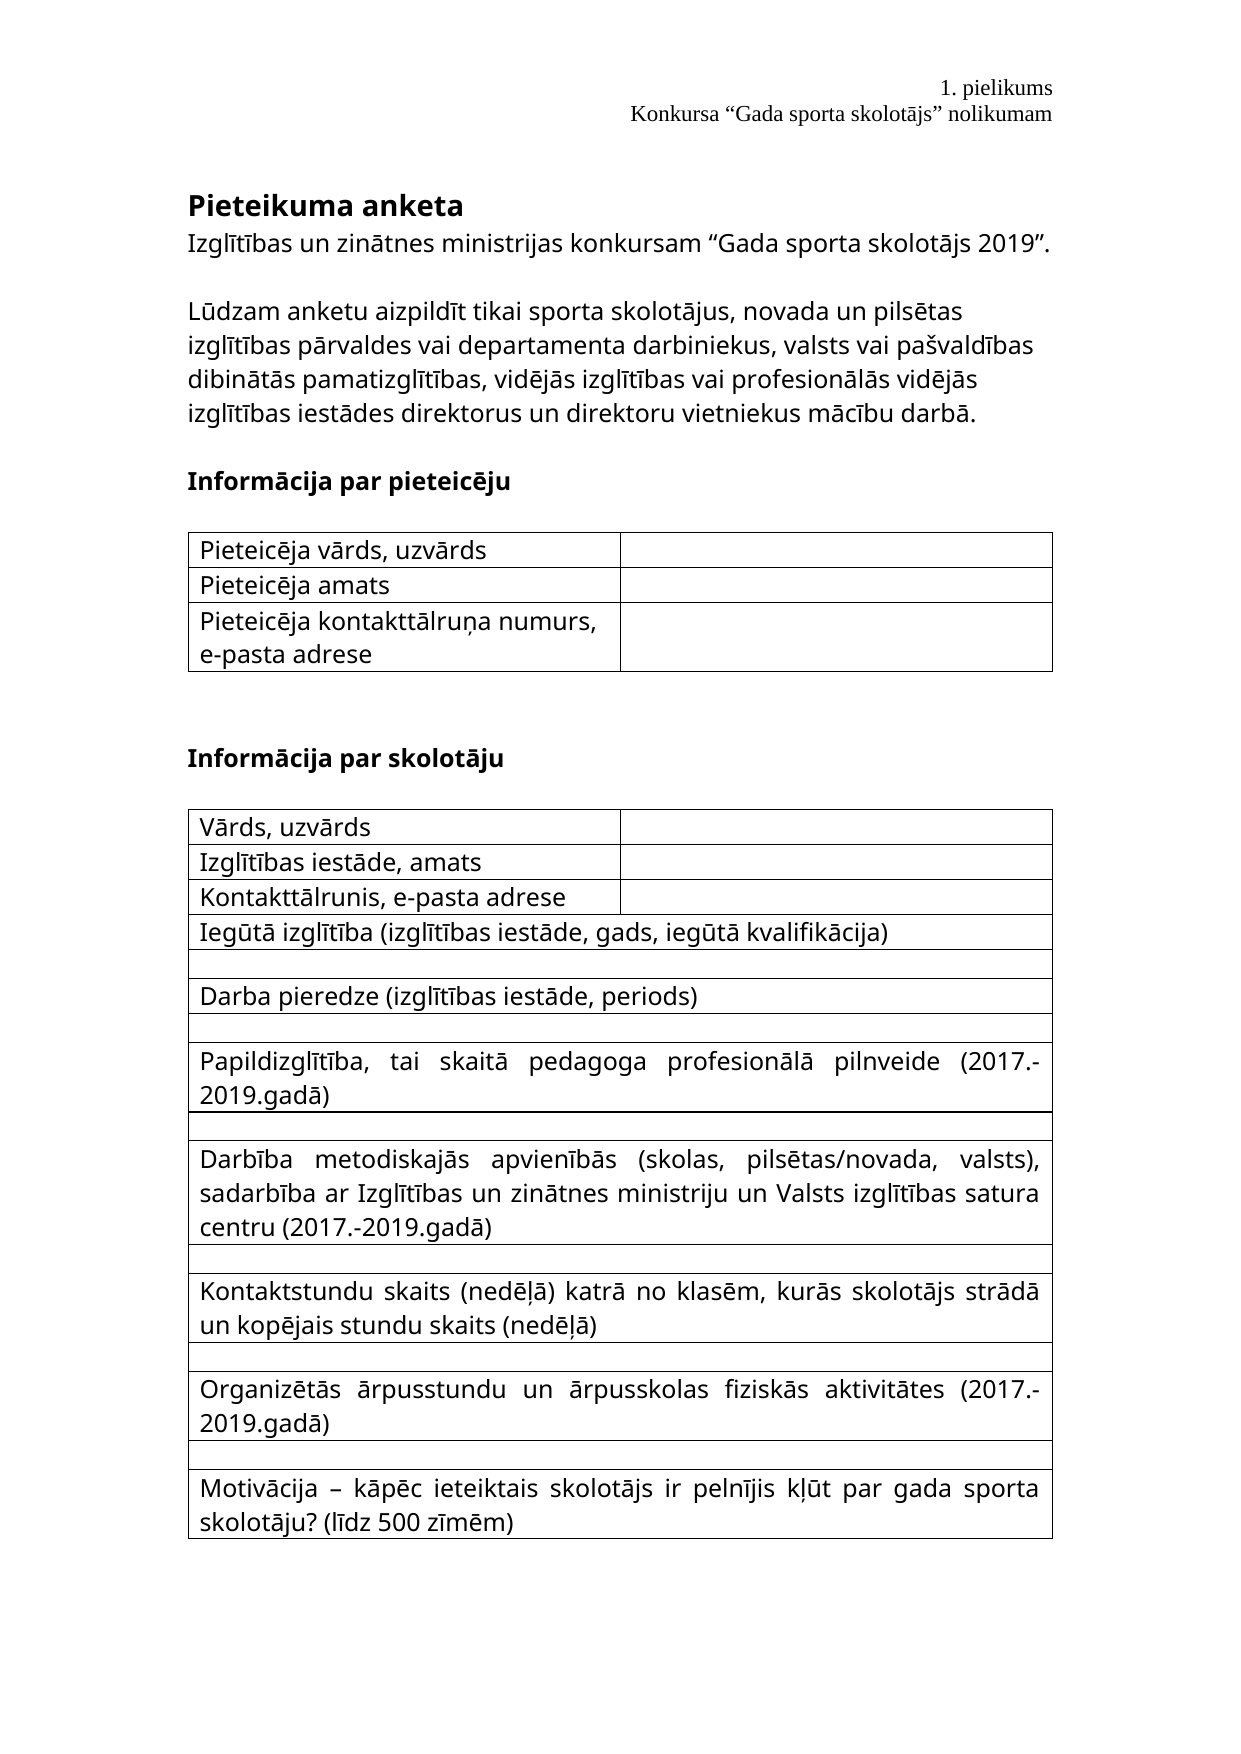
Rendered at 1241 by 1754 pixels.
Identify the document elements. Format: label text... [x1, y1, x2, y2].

table_cell Motivācija – kāpēc ieteiktais skolotājs ir pelnījis kļūt par gada sporta skolotāju? (līdz 500 zīmēm) [189, 1470, 1052, 1538]
table_cell [189, 1441, 1052, 1469]
table_cell [621, 603, 1052, 671]
table_cell Pieteicēja amats [189, 568, 620, 602]
text Pieteikuma anketa [187, 186, 1053, 225]
text Lūdzam anketu aizpildīt tikai sporta skolotājus, novada un pilsētas izglītības pārvaldes vai departamenta darbiniekus, valsts vai pašvaldības dibinātās pamatizglītības, vidējās izglītības vai profesionālās vidējās izglītības iestādes direktorus un direktoru vietniekus mācību darbā. [187, 293, 1053, 430]
table_header [621, 533, 1052, 567]
table_cell Organizētās ārpusstundu un ārpusskolas fiziskās aktivitātes (2017.-2019.gadā) [189, 1372, 1052, 1440]
table_header Pieteicēja vārds, uzvārds [189, 533, 620, 567]
table_cell [621, 568, 1052, 602]
table_cell Darbība metodiskajās apvienībās (skolas, pilsētas/novada, valsts), sadarbība ar Izglītības un zinātnes ministriju un Valsts izglītības satura centru (2017.-2019.gadā) [189, 1141, 1052, 1244]
table_cell [189, 1343, 1052, 1371]
table_cell [189, 1245, 1052, 1273]
table_header [621, 810, 1052, 844]
table_cell Papildizglītība, tai skaitā pedagoga profesionālā pilnveide (2017.-2019.gadā) [189, 1043, 1052, 1111]
table_cell [189, 1113, 1052, 1140]
table_cell [621, 845, 1052, 879]
table_cell [621, 880, 1052, 914]
table_cell Darba pieredze (izglītības iestāde, periods) [189, 979, 1052, 1013]
text Informācija par pieteicēju [187, 464, 1053, 498]
table_cell [189, 950, 1052, 978]
table_cell Izglītības iestāde, amats [189, 845, 620, 879]
text Informācija par skolotāju [187, 740, 1053, 774]
table_header Vārds, uzvārds [189, 810, 620, 844]
table_cell Kontaktstundu skaits (nedēļā) katrā no klasēm, kurās skolotājs strādā un kopējais stundu skaits (nedēļā) [189, 1274, 1052, 1342]
table_cell Pieteicēja kontakttālruņa numurs, e-pasta adrese [189, 603, 620, 671]
text Izglītības un zinātnes ministrijas konkursam “Gada sporta skolotājs 2019”. [187, 225, 1053, 259]
table_cell [189, 1014, 1052, 1042]
table_cell Kontakttālrunis, e-pasta adrese [189, 880, 620, 914]
table_cell Iegūtā izglītība (izglītības iestāde, gads, iegūtā kvalifikācija) [189, 915, 1052, 949]
